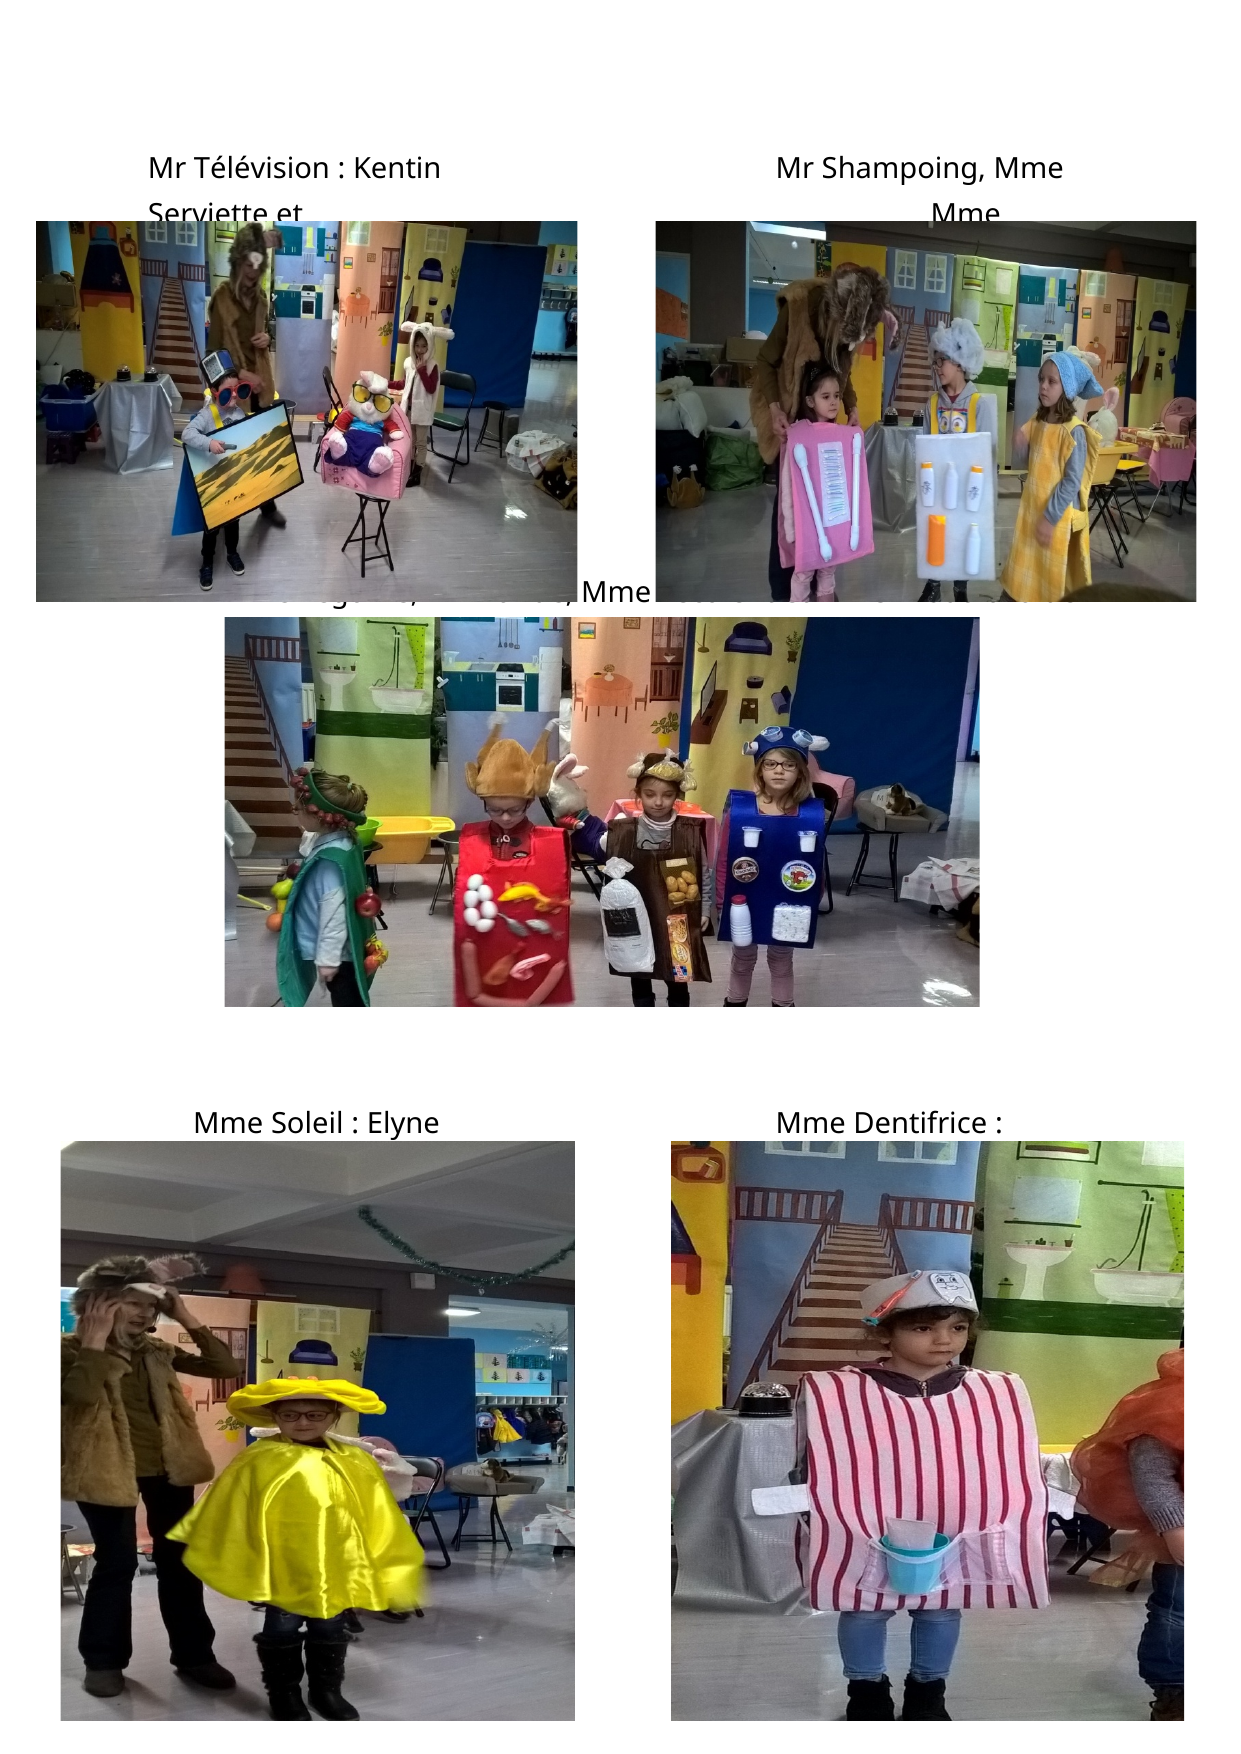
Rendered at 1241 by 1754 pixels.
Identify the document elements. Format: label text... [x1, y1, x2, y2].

text Mme Soleil : Elyne Mme Dentifrice : Carima [148, 1103, 1093, 1188]
text Mr Télévision : Kentin Mr Shampoing, Mme Serviette et Mme Coton Tige [148, 148, 1093, 278]
text Mme Légume, Mr Viande, Mme Féculent et Mme Produit Laitier [148, 571, 1093, 611]
picture [224, 617, 980, 1007]
picture [36, 221, 578, 602]
picture [671, 1141, 1185, 1721]
picture [60, 1141, 575, 1721]
picture [655, 221, 1197, 602]
